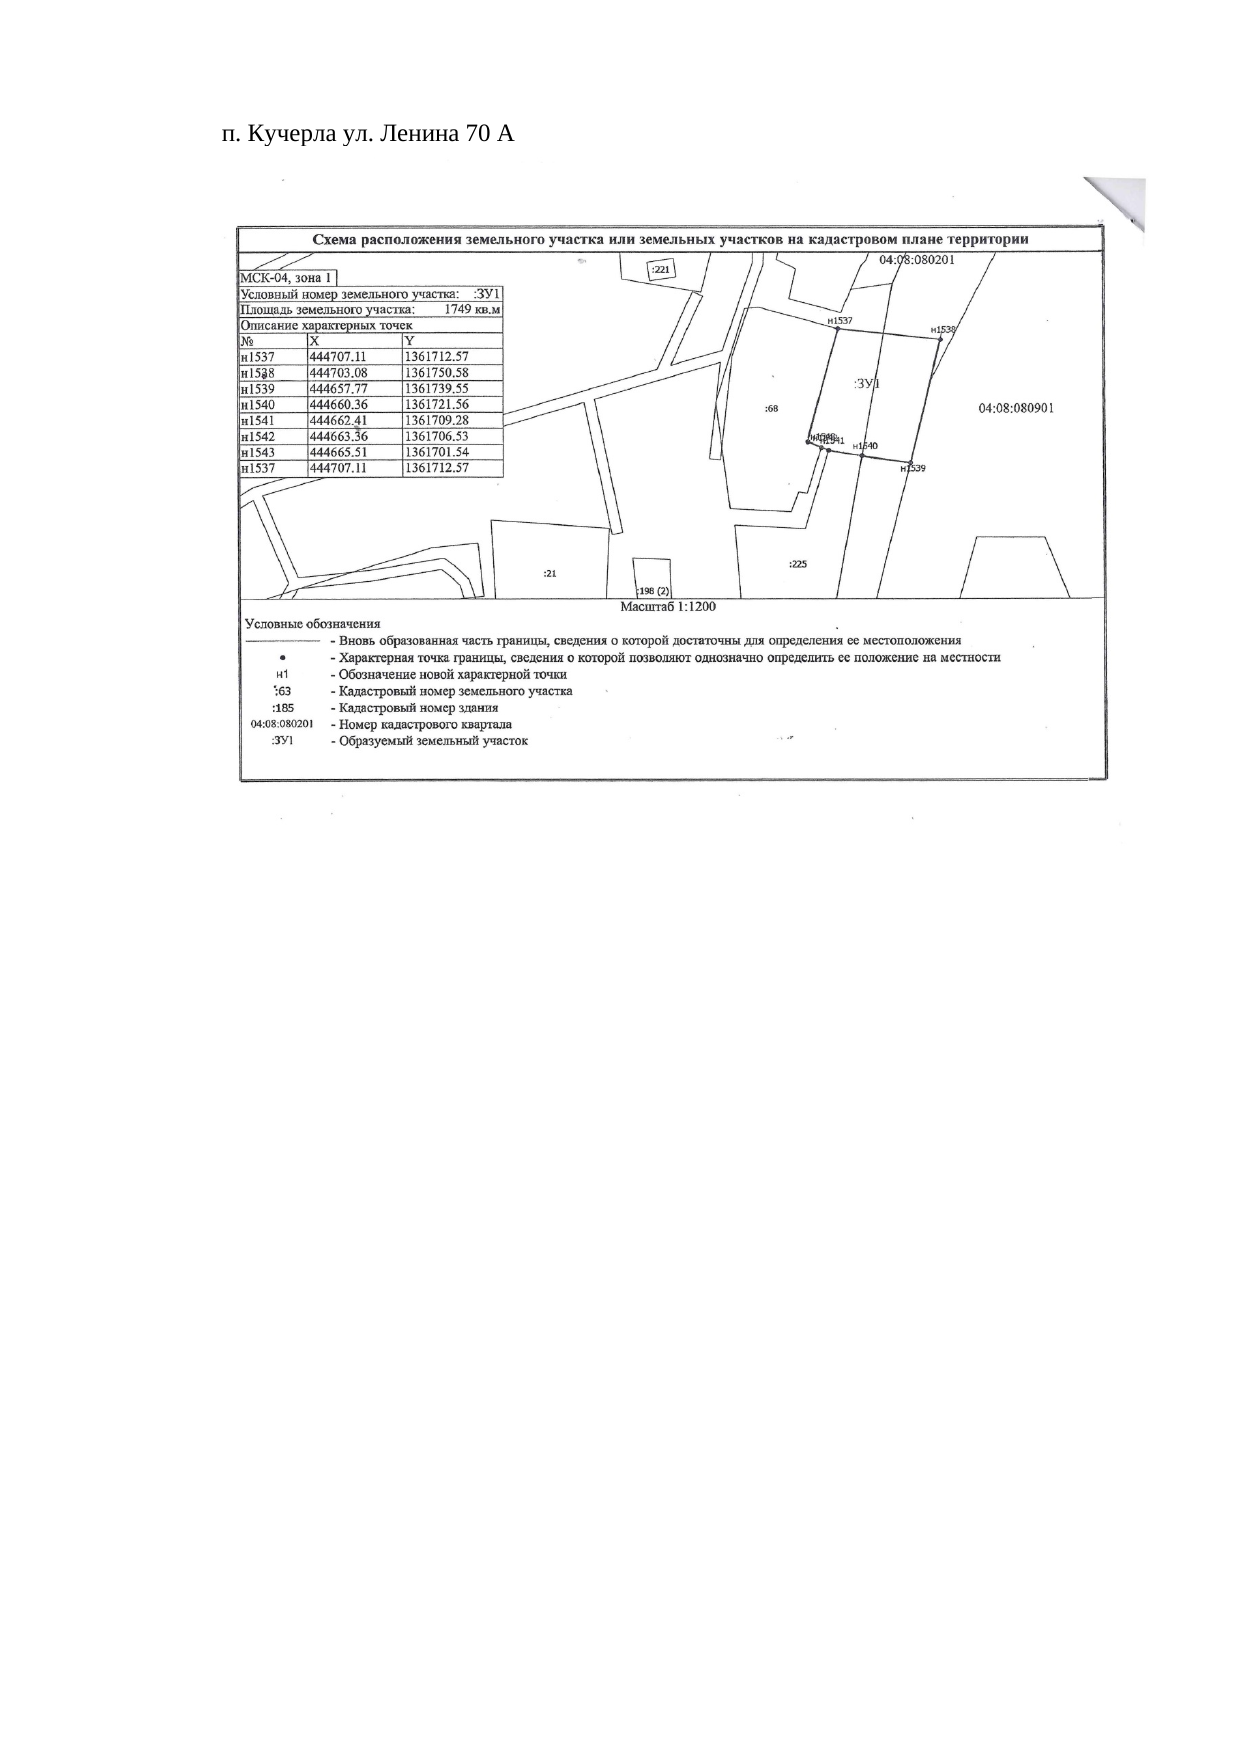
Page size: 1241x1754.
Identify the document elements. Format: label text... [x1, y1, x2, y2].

picture [177, 146, 1152, 850]
text п. Кучерла ул. Ленина 70 А [177, 118, 1152, 146]
